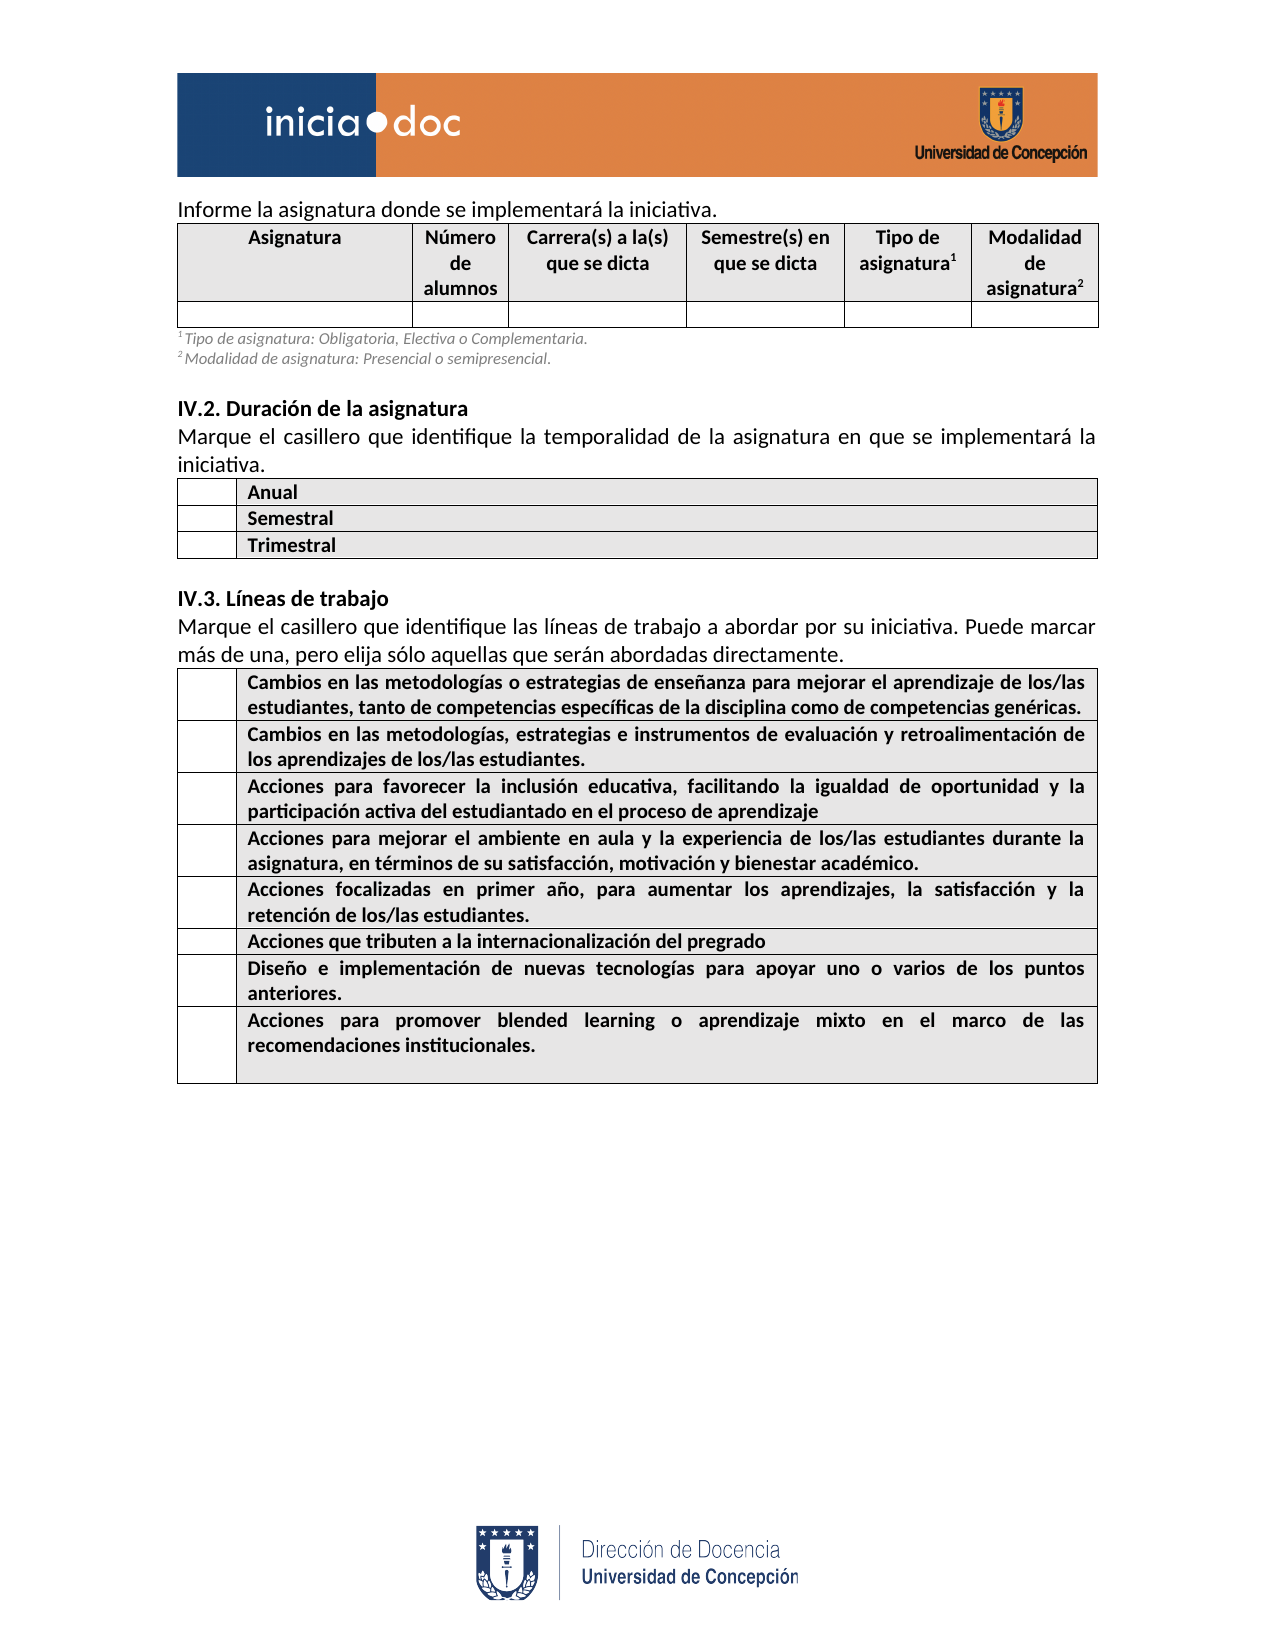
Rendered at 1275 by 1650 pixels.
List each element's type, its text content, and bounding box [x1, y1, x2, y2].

table_cell [413, 302, 508, 327]
table_header Semestre(s) en que se dicta [687, 224, 844, 301]
table_cell [178, 773, 236, 824]
table_cell [178, 877, 236, 927]
table_cell Acciones para favorecer la inclusión educativa, facilitando la igualdad de oportunidad y la participación activa del estudiantado en el proceso de aprendizaje [237, 773, 1097, 824]
picture [177, 73, 1098, 177]
table_header Modalidad de asignatura2 [972, 224, 1098, 301]
table_cell [178, 825, 236, 876]
table_header [178, 669, 236, 720]
text Informe la asignatura donde se implementará la iniciativa. [177, 195, 1098, 223]
table_cell Acciones para promover blended learning o aprendizaje mixto en el marco de las recomendaciones institucionales. [237, 1007, 1097, 1083]
table_header Carrera(s) a la(s) que se dicta [509, 224, 686, 301]
table_cell Acciones que tributen a la internacionalización del pregrado [237, 929, 1097, 954]
table_cell [845, 302, 971, 327]
table_cell [178, 506, 236, 531]
table_cell [178, 302, 412, 327]
text 2 Modalidad de asignatura: Presencial o semipresencial. [177, 348, 1098, 369]
text Marque el casillero que identifique las líneas de trabajo a abordar por su iniciativa. Puede marcar más de una, pero elija sólo aquellas que serán abordadas directamente. [177, 612, 1098, 668]
table_header Cambios en las metodologías o estrategias de enseñanza para mejorar el aprendizaje de los/las estudiantes, tanto de competencias específicas de la disciplina como de competencias genéricas. [237, 669, 1097, 720]
table_header [178, 479, 236, 504]
table_header Anual [237, 479, 1097, 504]
table_header Asignatura [178, 224, 412, 301]
table_header Número de alumnos [413, 224, 508, 301]
table_cell Acciones para mejorar el ambiente en aula y la experiencia de los/las estudiantes durante la asignatura, en términos de su satisfacción, motivación y bienestar académico. [237, 825, 1097, 876]
table_cell [687, 302, 844, 327]
table_cell Trimestral [237, 532, 1097, 557]
table_cell Cambios en las metodologías, estrategias e instrumentos de evaluación y retroalimentación de los aprendizajes de los/las estudiantes. [237, 721, 1097, 772]
table_header Tipo de asignatura1 [845, 224, 971, 301]
table_cell [178, 721, 236, 772]
table_cell [178, 929, 236, 954]
table_cell [509, 302, 686, 327]
text IV.2. Duración de la asignatura [177, 394, 1098, 422]
table_cell Diseño e implementación de nuevas tecnologías para apoyar uno o varios de los puntos anteriores. [237, 955, 1097, 1006]
table_cell [178, 1007, 236, 1083]
table_cell Semestral [237, 506, 1097, 531]
picture [475, 1525, 798, 1601]
table_cell [972, 302, 1098, 327]
text 1 Tipo de asignatura: Obligatoria, Electiva o Complementaria. [177, 328, 1098, 348]
table_cell Acciones focalizadas en primer año, para aumentar los aprendizajes, la satisfacción y la retención de los/las estudiantes. [237, 877, 1097, 927]
text IV.3. Líneas de trabajo [177, 584, 1098, 612]
text Marque el casillero que identifique la temporalidad de la asignatura en que se implementará la iniciativa. [177, 422, 1098, 478]
table_cell [178, 532, 236, 557]
table_cell [178, 955, 236, 1006]
